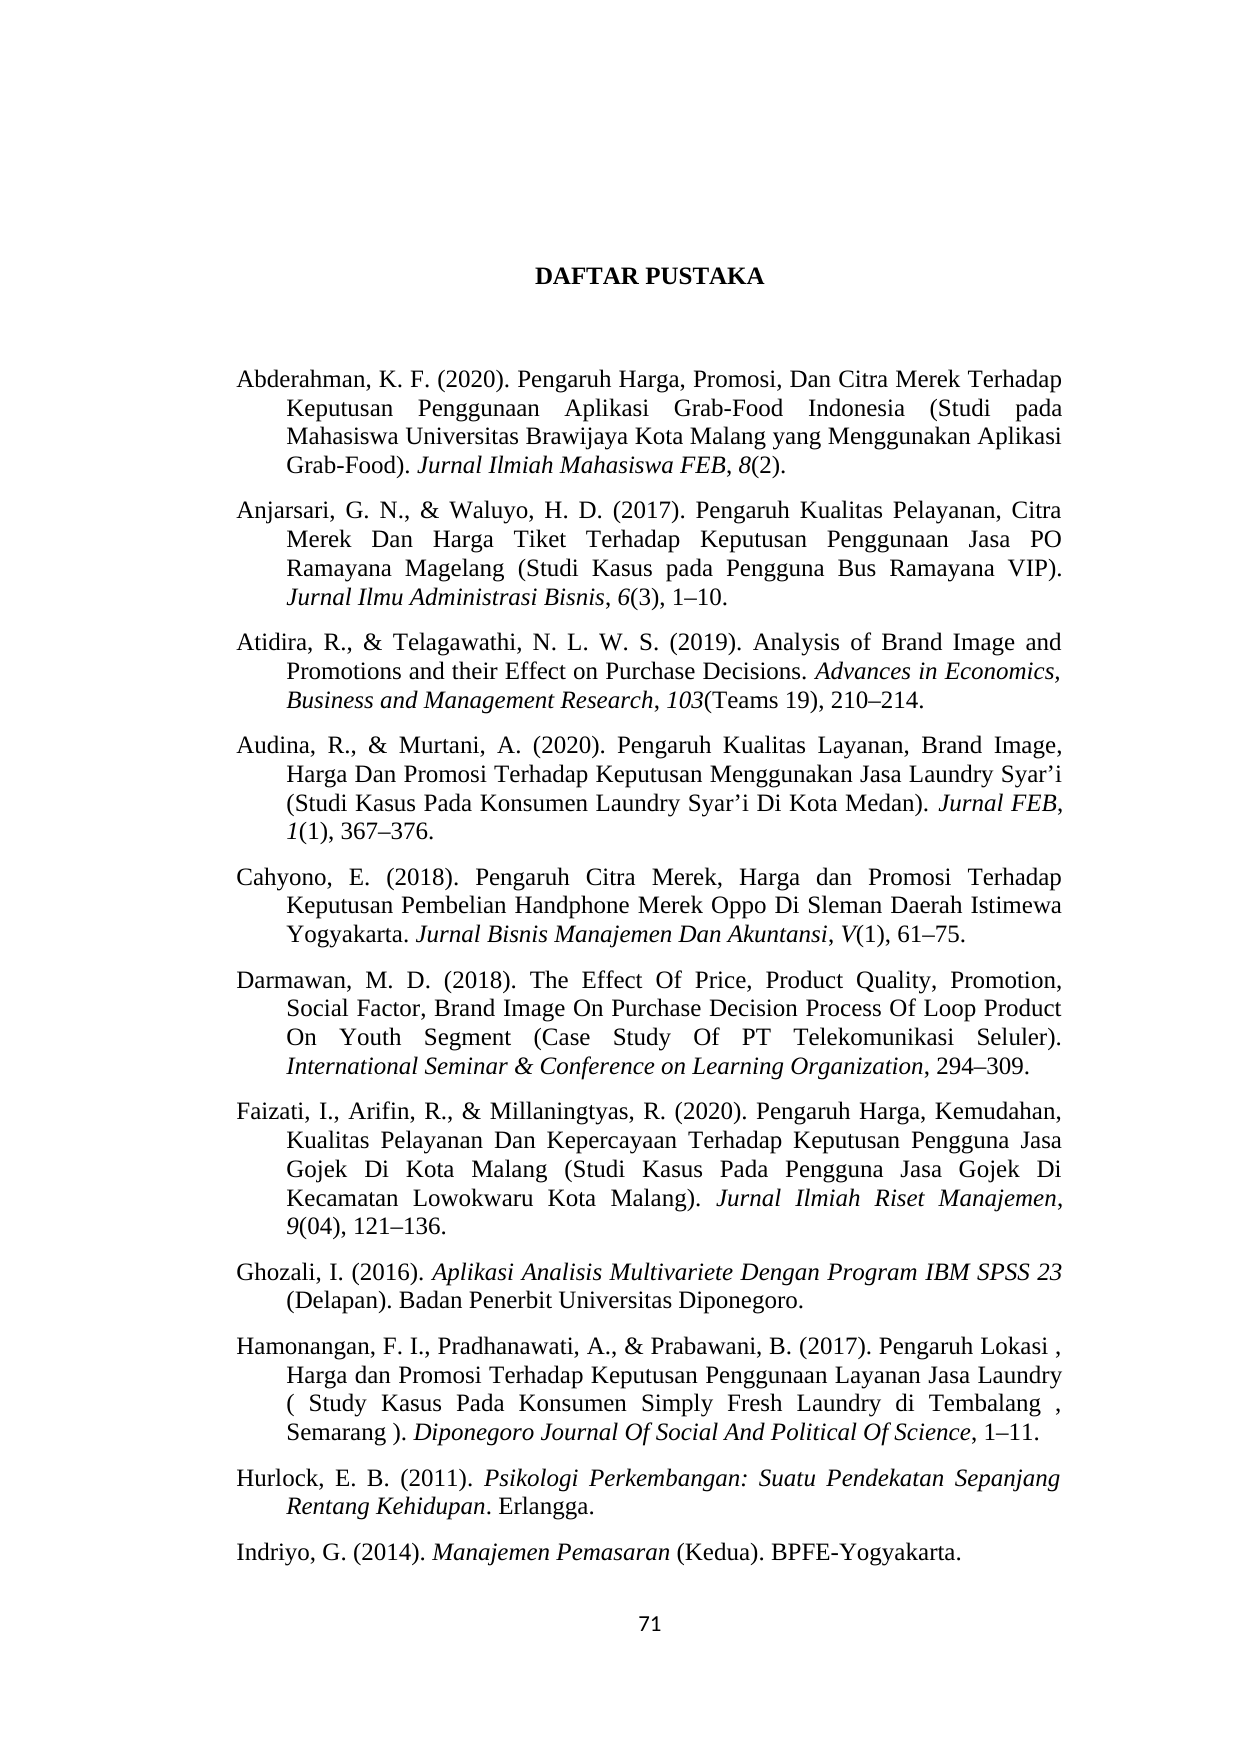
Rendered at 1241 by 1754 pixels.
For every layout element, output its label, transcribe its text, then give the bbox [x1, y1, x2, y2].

text Abderahman, K. F. (2020). Pengaruh Harga, Promosi, Dan Citra Merek Terhadap Keputusan Penggunaan Aplikasi Grab-Food Indonesia (Studi pada Mahasiswa Universitas Brawijaya Kota Malang yang Menggunakan Aplikasi Grab-Food). Jurnal Ilmiah Mahasiswa FEB, 8(2). [236, 364, 1063, 479]
text Atidira, R., & Telagawathi, N. L. W. S. (2019). Analysis of Brand Image and Promotions and their Effect on Purchase Decisions. Advances in Economics, Business and Management Research, 103(Teams 19), 210–214. [236, 627, 1063, 713]
subtitle DAFTAR PUSTAKA [236, 261, 1063, 290]
text Darmawan, M. D. (2018). The Effect Of Price, Product Quality, Promotion, Social Factor, Brand Image On Purchase Decision Process Of Loop Product On Youth Segment (Case Study Of PT Telekomunikasi Seluler). International Seminar & Conference on Learning Organization, 294–309. [236, 965, 1063, 1080]
text Anjarsari, G. N., & Waluyo, H. D. (2017). Pengaruh Kualitas Pelayanan, Citra Merek Dan Harga Tiket Terhadap Keputusan Penggunaan Jasa PO Ramayana Magelang (Studi Kasus pada Pengguna Bus Ramayana VIP). Jurnal Ilmu Administrasi Bisnis, 6(3), 1–10. [236, 496, 1063, 611]
text Audina, R., & Murtani, A. (2020). Pengaruh Kualitas Layanan, Brand Image, Harga Dan Promosi Terhadap Keputusan Menggunakan Jasa Laundry Syar’i (Studi Kasus Pada Konsumen Laundry Syar’i Di Kota Medan). Jurnal FEB, 1(1), 367–376. [236, 730, 1063, 845]
text Ghozali, I. (2016). Aplikasi Analisis Multivariete Dengan Program IBM SPSS 23 (Delapan). Badan Penerbit Universitas Diponegoro. [236, 1257, 1063, 1314]
text Hurlock, E. B. (2011). Psikologi Perkembangan: Suatu Pendekatan Sepanjang Rentang Kehidupan. Erlangga. [236, 1463, 1063, 1520]
text Faizati, I., Arifin, R., & Millaningtyas, R. (2020). Pengaruh Harga, Kemudahan, Kualitas Pelayanan Dan Kepercayaan Terhadap Keputusan Pengguna Jasa Gojek Di Kota Malang (Studi Kasus Pada Pengguna Jasa Gojek Di Kecamatan Lowokwaru Kota Malang). Jurnal Ilmiah Riset Manajemen, 9(04), 121–136. [236, 1096, 1063, 1240]
text Hamonangan, F. I., Pradhanawati, A., & Prabawani, B. (2017). Pengaruh Lokasi , Harga dan Promosi Terhadap Keputusan Penggunaan Layanan Jasa Laundry ( Study Kasus Pada Konsumen Simply Fresh Laundry di Tembalang , Semarang ). Diponegoro Journal Of Social And Political Of Science, 1–11. [236, 1331, 1063, 1446]
text Indriyo, G. (2014). Manajemen Pemasaran (Kedua). BPFE-Yogyakarta. [236, 1537, 1063, 1566]
text Cahyono, E. (2018). Pengaruh Citra Merek, Harga dan Promosi Terhadap Keputusan Pembelian Handphone Merek Oppo Di Sleman Daerah Istimewa Yogyakarta. Jurnal Bisnis Manajemen Dan Akuntansi, V(1), 61–75. [236, 862, 1063, 948]
